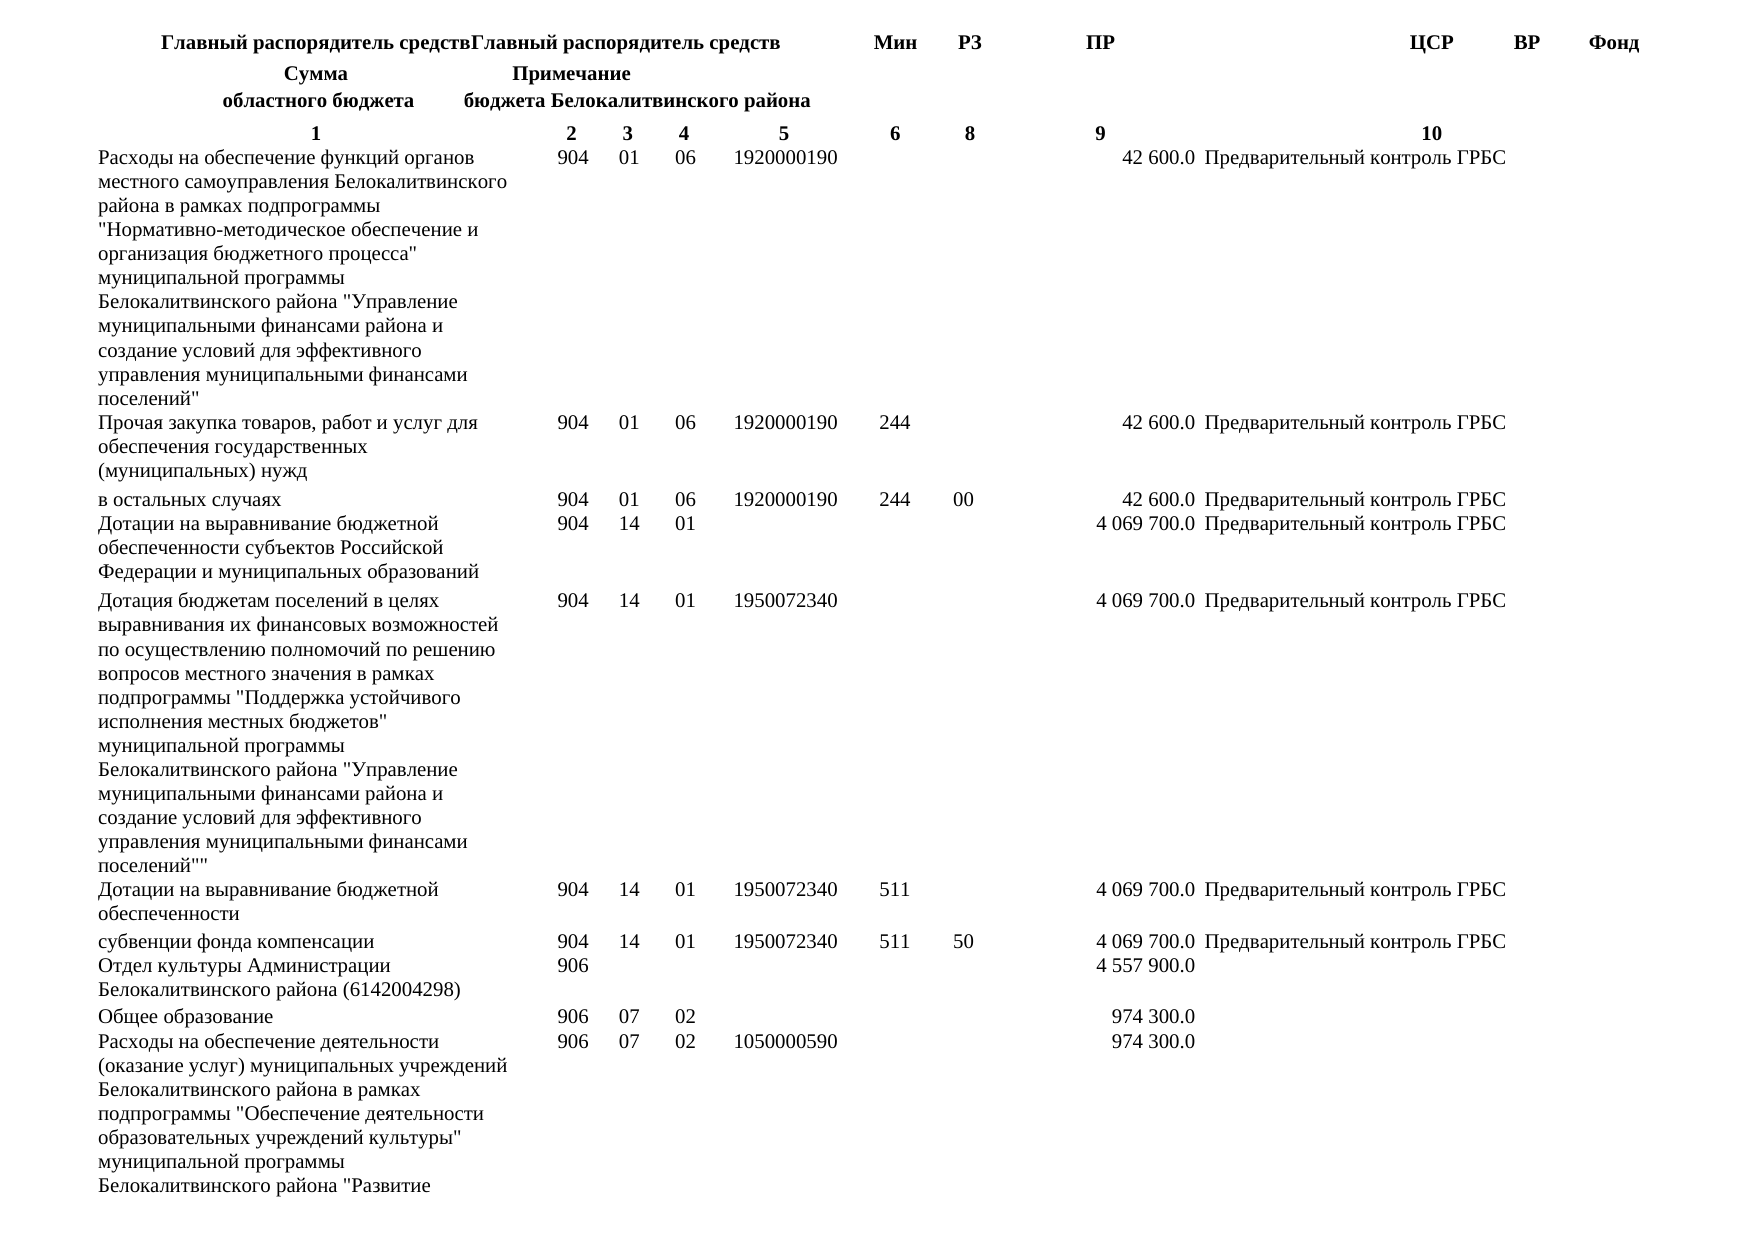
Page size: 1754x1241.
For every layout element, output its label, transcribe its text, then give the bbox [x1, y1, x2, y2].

text поселений"" [88, 853, 1724, 877]
text Расходы на обеспечение функций органов 904 01 06 1920000190 42 600.0 Предварительный контроль ГРБС [88, 145, 1724, 169]
text "Нормативно-методическое обеспечение и [88, 217, 1724, 241]
text Белокалитвинского района "Управление [88, 757, 1724, 781]
text Белокалитвинского района в рамках [88, 1077, 1724, 1101]
text образовательных учреждений культуры" [88, 1125, 1724, 1149]
text (оказание услуг) муниципальных учреждений [88, 1053, 1724, 1077]
text обеспечения государственных [88, 434, 1724, 458]
text обеспеченности [88, 901, 1724, 925]
text муниципальной программы [88, 733, 1724, 757]
text выравнивания их финансовых возможностей [88, 612, 1724, 636]
text Прочая закупка товаров, работ и услуг для 904 01 06 1920000190 244 42 600.0 Предварительный контроль ГРБС [88, 410, 1724, 434]
text района в рамках подпрограммы [88, 193, 1724, 217]
text поселений" [88, 386, 1724, 410]
text (муниципальных) нужд [88, 458, 1724, 482]
text Белокалитвинского района "Развитие [88, 1173, 1724, 1197]
text областного бюджета бюджета Белокалитвинского района [88, 88, 1724, 112]
text создание условий для эффективного [88, 805, 1724, 829]
text муниципальными финансами района и [88, 781, 1724, 805]
text обеспеченности субъектов Российской [88, 535, 1724, 559]
text муниципальными финансами района и [88, 313, 1724, 337]
text Дотации на выравнивание бюджетной 904 14 01 1950072340 511 4 069 700.0 Предварительный контроль ГРБС [88, 877, 1724, 901]
text 1 2 3 4 5 6 8 9 10 [88, 120, 1724, 144]
text подпрограммы "Обеспечение деятельности [88, 1101, 1724, 1125]
text муниципальной программы [88, 265, 1724, 289]
text Федерации и муниципальных образований [88, 559, 1724, 583]
text создание условий для эффективного [88, 337, 1724, 362]
text управления муниципальными финансами [88, 829, 1724, 853]
text вопросов местного значения в рамках [88, 661, 1724, 684]
text подпрограммы "Поддержка устойчивого [88, 684, 1724, 709]
text местного самоуправления Белокалитвинского [88, 169, 1724, 193]
text исполнения местных бюджетов" [88, 709, 1724, 733]
text Главный распорядитель средств Главный распорядитель средств Мин РЗ ПР ЦСР ВР Фонд Сумма Примечание [88, 29, 1724, 88]
text Отдел культуры Администрации 906 4 557 900.0 [88, 953, 1724, 977]
text организация бюджетного процесса" [88, 241, 1724, 265]
text по осуществлению полномочий по решению [88, 636, 1724, 661]
text Расходы на обеспечение деятельности 906 07 02 1050000590 974 300.0 [88, 1029, 1724, 1053]
text субвенции фонда компенсации 904 14 01 1950072340 511 50 4 069 700.0 Предварительный контроль ГРБС [88, 929, 1724, 953]
text Белокалитвинского района "Управление [88, 289, 1724, 313]
text в остальных случаях 904 01 06 1920000190 244 00 42 600.0 Предварительный контроль ГРБС [88, 487, 1724, 511]
text Дотация бюджетам поселений в целях 904 14 01 1950072340 4 069 700.0 Предварительный контроль ГРБС [88, 588, 1724, 612]
text муниципальной программы [88, 1149, 1724, 1173]
text Белокалитвинского района (6142004298) [88, 977, 1724, 1001]
text Дотации на выравнивание бюджетной 904 14 01 4 069 700.0 Предварительный контроль ГРБС [88, 511, 1724, 535]
text Общее образование 906 07 02 974 300.0 [88, 1004, 1724, 1028]
text управления муниципальными финансами [88, 362, 1724, 386]
